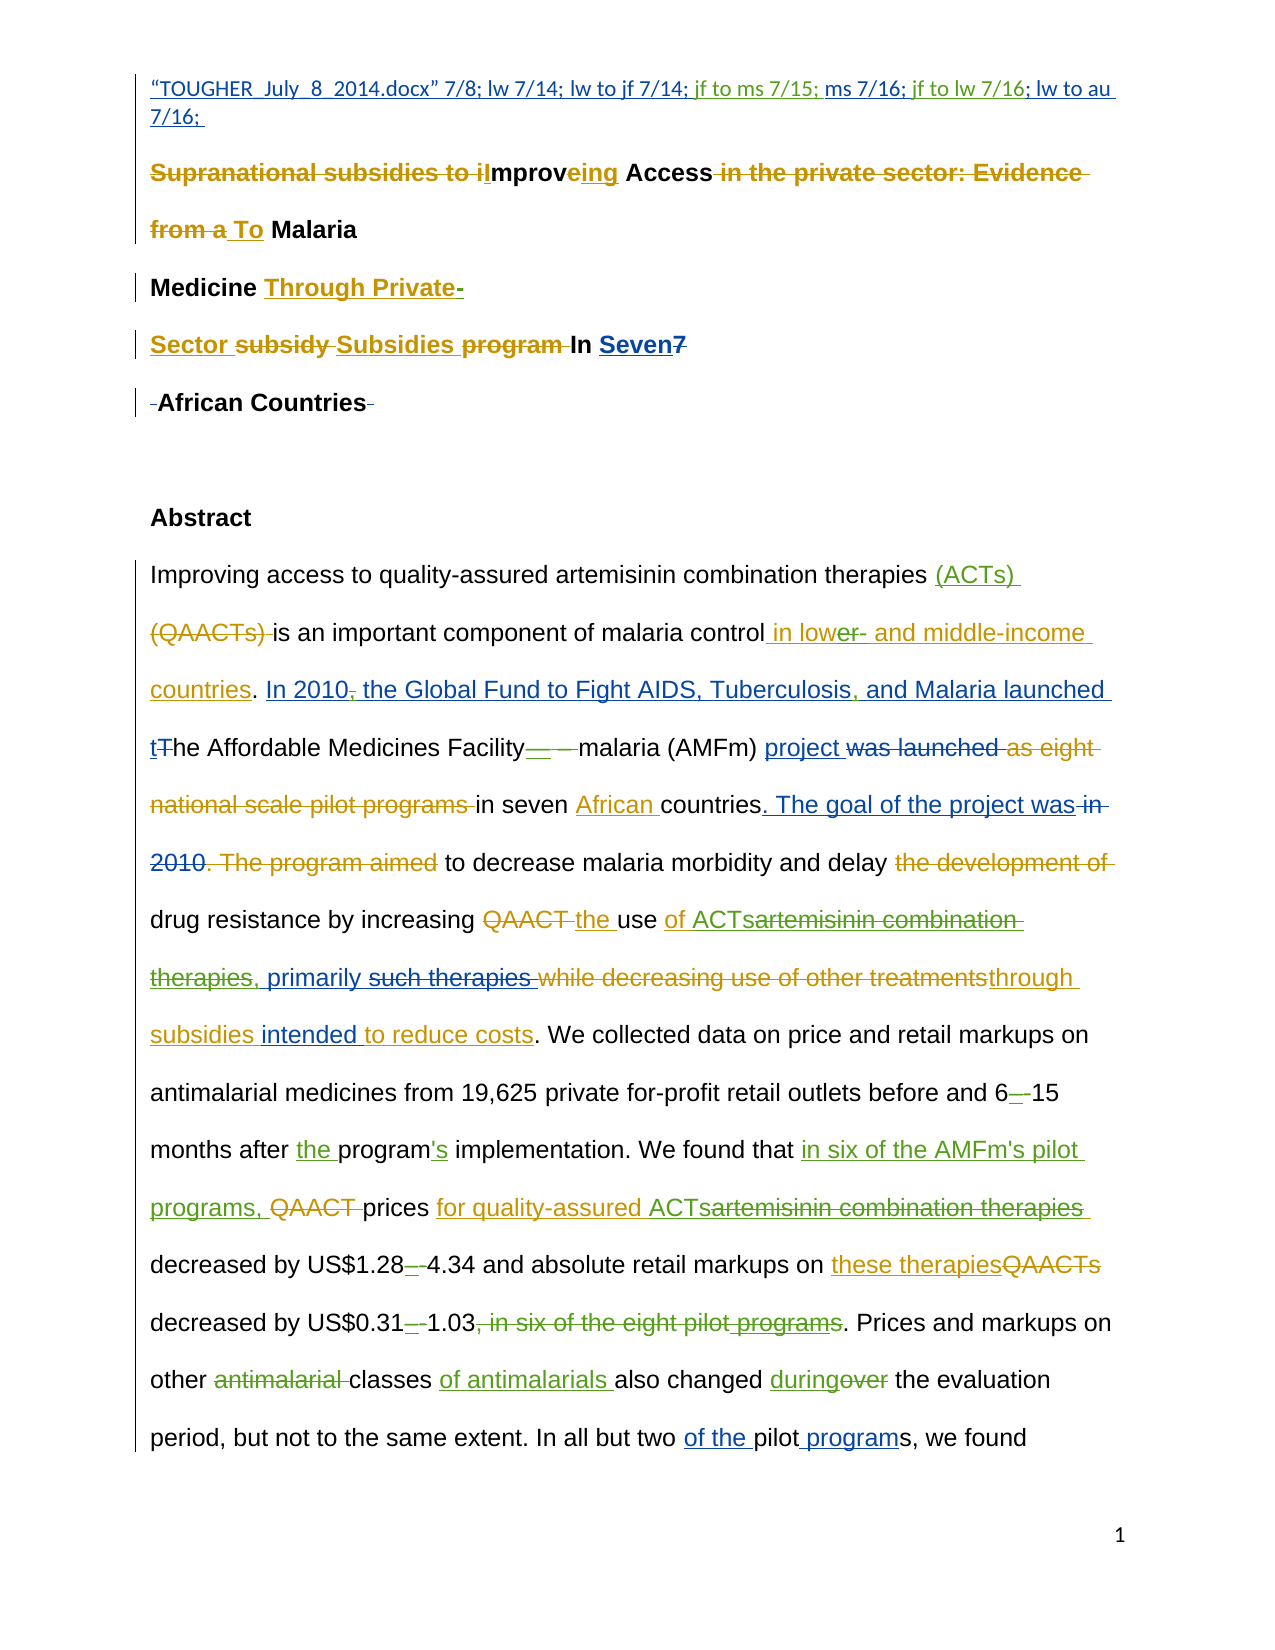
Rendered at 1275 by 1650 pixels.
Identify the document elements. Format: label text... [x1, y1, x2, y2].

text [150, 560, 1125, 1452]
text In [150, 330, 1125, 359]
text African Countries [150, 388, 1125, 417]
text Abstract [150, 503, 1125, 532]
text Medicine [150, 273, 1125, 302]
text mprov Access Malaria [150, 158, 1125, 244]
